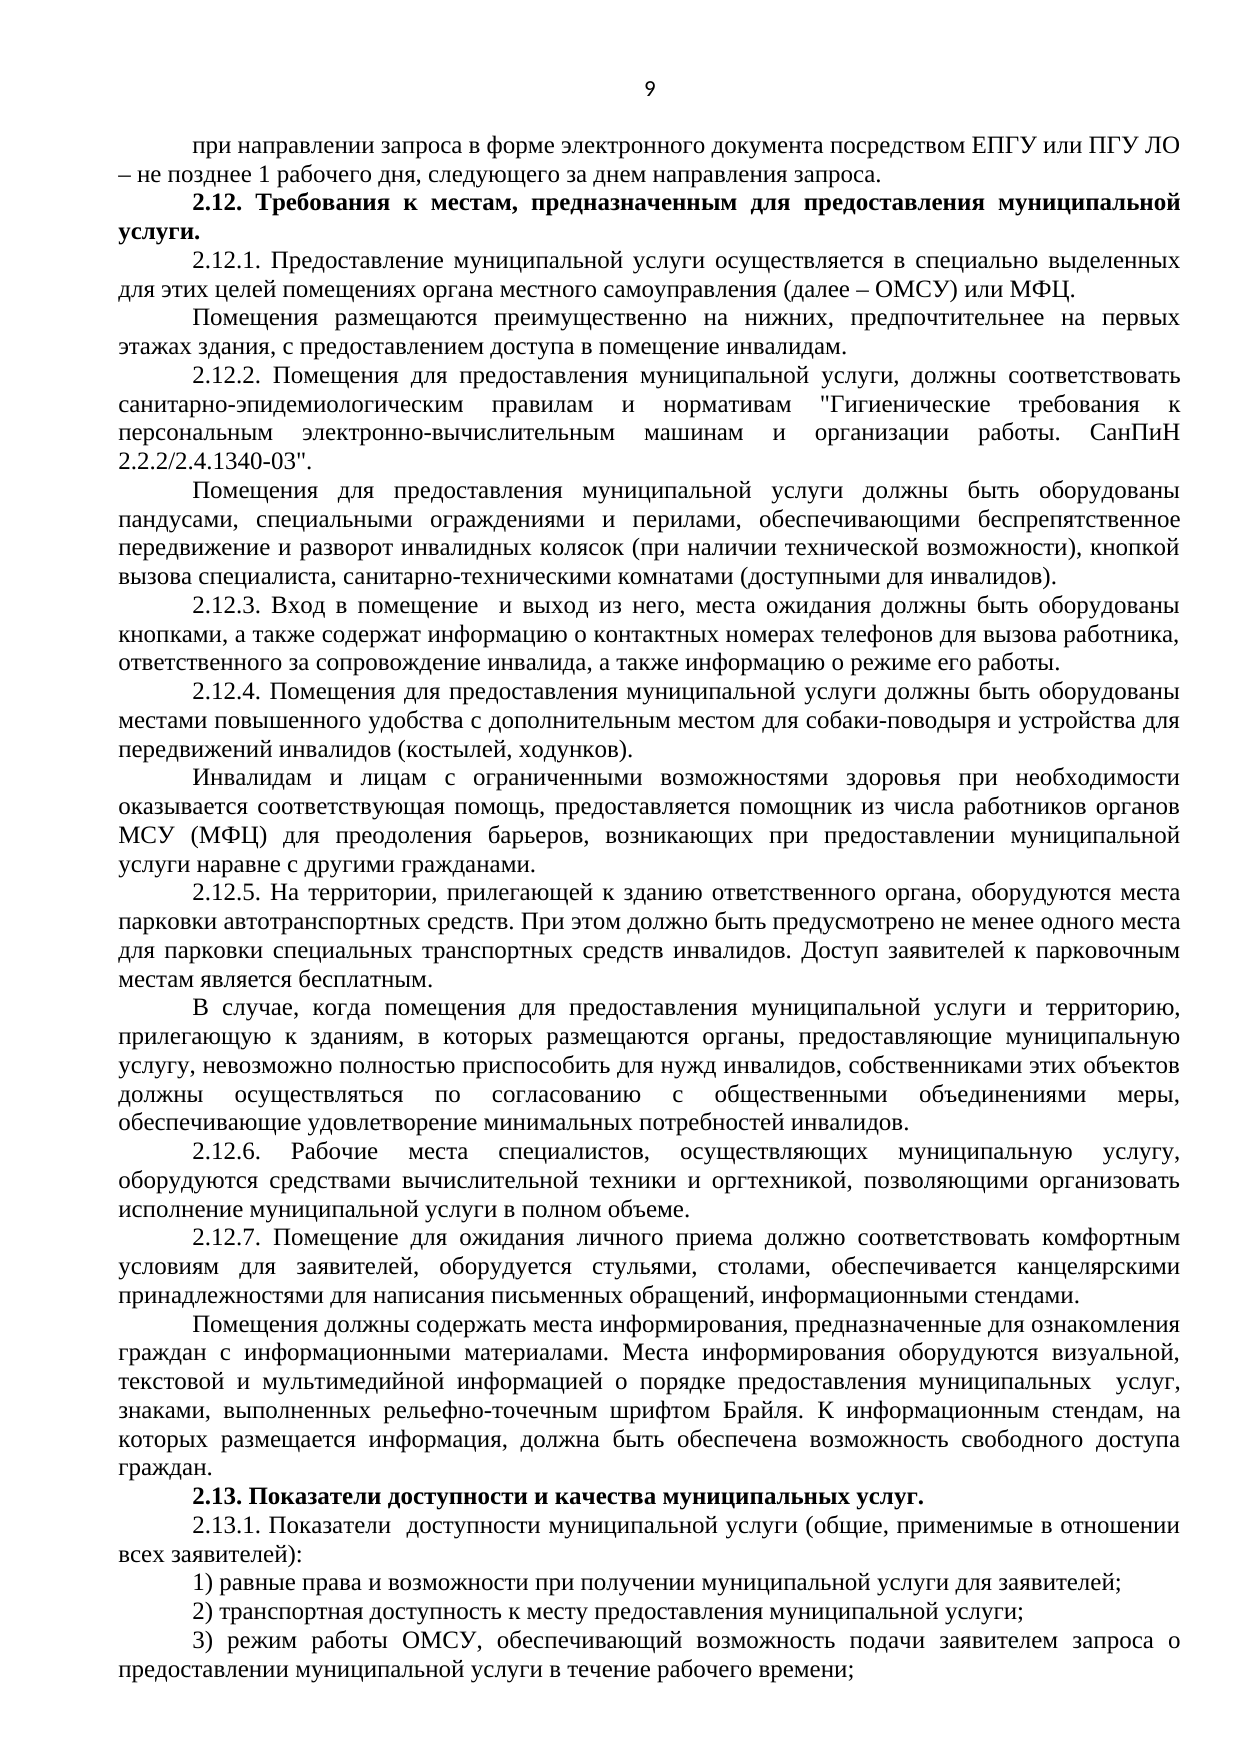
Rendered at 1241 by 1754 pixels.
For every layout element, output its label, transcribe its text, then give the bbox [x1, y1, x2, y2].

text 1) равные права и возможности при получении муниципальной услуги для заявителей; [118, 1567, 1181, 1596]
text 2) транспортная доступность к месту предоставления муниципальной услуги; [118, 1596, 1181, 1625]
text 2.12.1. Предоставление муниципальной услуги осуществляется в специально выделенных для этих целей помещениях органа местного самоуправления (далее – ОМСУ) или МФЦ. [118, 245, 1181, 302]
text 2.12. Требования к местам, предназначенным для предоставления муниципальной услуги. [118, 187, 1181, 245]
text 2.12.6. Рабочие места специалистов, осуществляющих муниципальную услугу, оборудуются средствами вычислительной техники и оргтехникой, позволяющими организовать исполнение муниципальной услуги в полном объеме. [118, 1136, 1181, 1222]
text 2.12.3. Вход в помещение и выход из него, места ожидания должны быть оборудованы кнопками, а также содержат информацию о контактных номерах телефонов для вызова работника, ответственного за сопровождение инвалида, а также информацию о режиме его работы. [118, 590, 1181, 676]
text 3) режим работы ОМСУ, обеспечивающий возможность подачи заявителем запроса о предоставлении муниципальной услуги в течение рабочего времени; [118, 1625, 1181, 1682]
text 2.12.7. Помещение для ожидания личного приема должно соответствовать комфортным условиям для заявителей, оборудуется стульями, столами, обеспечивается канцелярскими принадлежностями для написания письменных обращений, информационными стендами. [118, 1222, 1181, 1309]
text Инвалидам и лицам с ограниченными возможностями здоровья при необходимости оказывается соответствующая помощь, предоставляется помощник из числа работников органов МСУ (МФЦ) для преодоления барьеров, возникающих при предоставлении муниципальной услуги наравне с другими гражданами. [118, 762, 1181, 877]
text 2.12.2. Помещения для предоставления муниципальной услуги, должны соответствовать санитарно-эпидемиологическим правилам и нормативам "Гигиенические требования к персональным электронно-вычислительным машинам и организации работы. СанПиН 2.2.2/2.4.1340-03". [118, 360, 1181, 475]
text 2.12.5. На территории, прилегающей к зданию ответственного органа, оборудуются места парковки автотранспортных средств. При этом должно быть предусмотрено не менее одного места для парковки специальных транспортных средств инвалидов. Доступ заявителей к парковочным местам является бесплатным. [118, 877, 1181, 992]
text В случае, когда помещения для предоставления муниципальной услуги и территорию, прилегающую к зданиям, в которых размещаются органы, предоставляющие муниципальную услугу, невозможно полностью приспособить для нужд инвалидов, собственниками этих объектов должны осуществляться по согласованию с общественными объединениями меры, обеспечивающие удовлетворение минимальных потребностей инвалидов. [118, 992, 1181, 1136]
text Помещения должны содержать места информирования, предназначенные для ознакомления граждан с информационными материалами. Места информирования оборудуются визуальной, текстовой и мультимедийной информацией о порядке предоставления муниципальных услуг, знаками, выполненных рельефно-точечным шрифтом Брайля. К информационным стендам, на которых размещается информация, должна быть обеспечена возможность свободного доступа граждан. [118, 1309, 1181, 1481]
text 2.13. Показатели доступности и качества муниципальных услуг. [118, 1481, 1181, 1510]
text при направлении запроса в форме электронного документа посредством ЕПГУ или ПГУ ЛО – не позднее 1 рабочего дня, следующего за днем направления запроса. [118, 130, 1181, 187]
text 2.13.1. Показатели доступности муниципальной услуги (общие, применимые в отношении всех заявителей): [118, 1510, 1181, 1567]
text Помещения размещаются преимущественно на нижних, предпочтительнее на первых этажах здания, с предоставлением доступа в помещение инвалидам. [118, 302, 1181, 360]
text Помещения для предоставления муниципальной услуги должны быть оборудованы пандусами, специальными ограждениями и перилами, обеспечивающими беспрепятственное передвижение и разворот инвалидных колясок (при наличии технической возможности), кнопкой вызова специалиста, санитарно-техническими комнатами (доступными для инвалидов). [118, 475, 1181, 590]
text 2.12.4. Помещения для предоставления муниципальной услуги должны быть оборудованы местами повышенного удобства с дополнительным местом для собаки-поводыря и устройства для передвижений инвалидов (костылей, ходунков). [118, 676, 1181, 762]
